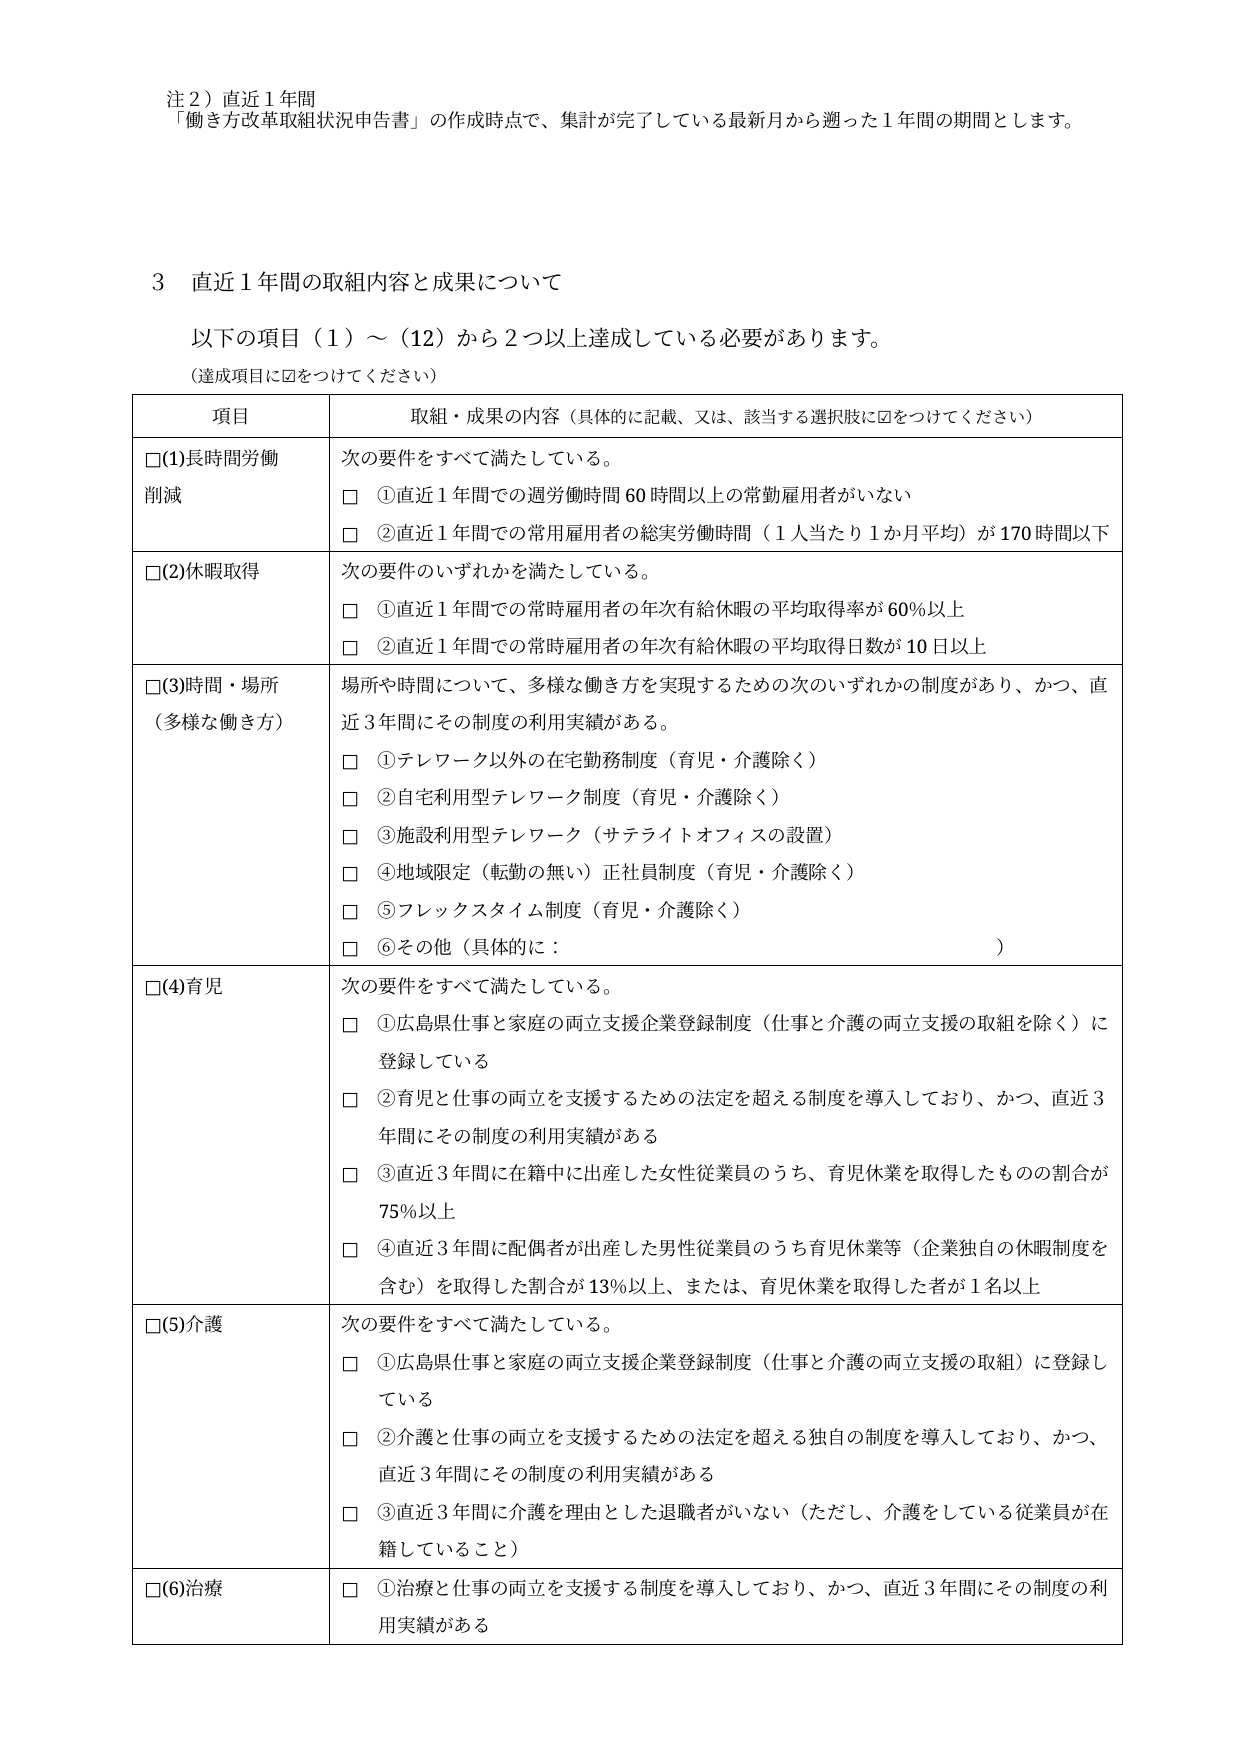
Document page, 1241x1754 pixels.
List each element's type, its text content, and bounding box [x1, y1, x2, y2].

table_cell 場所や時間について、多様な働き方を実現するための次のいずれかの制度があり、かつ、直近３年間にその制度の利用実績がある。 □ ①テレワーク以外の在宅勤務制度（育児・介護除く） □ ②自宅利用型テレワーク制度（育児・介護除く） □ ③施設利用型テレワーク（サテライトオフィスの設置） □ ④地域限定（転勤の無い）正社員制度（育児・介護除く） □ ⑤フレックスタイム制度（育児・介護除く） □ ⑥その他（具体的に： ） [330, 665, 1122, 965]
table_cell □(3)時間・場所 （多様な働き方） [133, 665, 329, 965]
text ３ 直近１年間の取組内容と成果について [148, 262, 1122, 300]
text （達成項目に☑をつけてください） [148, 356, 1122, 394]
text 以下の項目（１）～（12）から２つ以上達成している必要があります。 [148, 319, 1122, 356]
table_cell □(5)介護 [133, 1305, 329, 1567]
table_cell 次の要件をすべて満たしている。 □ ①広島県仕事と家庭の両立支援企業登録制度（仕事と介護の両立支援の取組を除く）に登録している □ ②育児と仕事の両立を支援するための法定を超える制度を導入しており、かつ、直近３年間にその制度の利用実績がある □ ③直近３年間に在籍中に出産した女性従業員のうち、育児休業を取得したものの割合が75％以上 □ ④直近３年間に配偶者が出産した男性従業員のうち育児休業等（企業独自の休暇制度を含む）を取得した割合が13％以上、または、育児休業を取得した者が１名以上 [330, 966, 1122, 1304]
table_cell □(6)治療 [133, 1569, 329, 1643]
table_cell □(1)長時間労働 削減 [133, 438, 329, 551]
table_cell 次の要件をすべて満たしている。 □ ①直近１年間での週労働時間60時間以上の常勤雇用者がいない □ ②直近１年間での常用雇用者の総実労働時間（１人当たり１か月平均）が170時間以下 [330, 438, 1122, 551]
table_cell □ ①治療と仕事の両立を支援する制度を導入しており、かつ、直近３年間にその制度の利用実績がある [330, 1569, 1122, 1643]
text 注２）直近１年間 [148, 89, 1122, 110]
table_cell 次の要件をすべて満たしている。 □ ①広島県仕事と家庭の両立支援企業登録制度（仕事と介護の両立支援の取組）に登録している □ ②介護と仕事の両立を支援するための法定を超える独自の制度を導入しており、かつ、直近３年間にその制度の利用実績がある □ ③直近３年間に介護を理由とした退職者がいない（ただし、介護をしている従業員が在籍していること） [330, 1305, 1122, 1567]
table_cell □(4)育児 [133, 966, 329, 1304]
table_header 取組・成果の内容（具体的に記載、又は、該当する選択肢に☑をつけてください） [330, 395, 1122, 437]
table_cell □(2)休暇取得 [133, 552, 329, 664]
text 「働き方改革取組状況申告書」の作成時点で、集計が完了している最新月から遡った１年間の期間とします。 [148, 110, 1122, 131]
table_cell 次の要件のいずれかを満たしている。 □ ①直近１年間での常時雇用者の年次有給休暇の平均取得率が60％以上 □ ②直近１年間での常時雇用者の年次有給休暇の平均取得日数が10日以上 [330, 552, 1122, 664]
table_header 項目 [133, 395, 329, 437]
